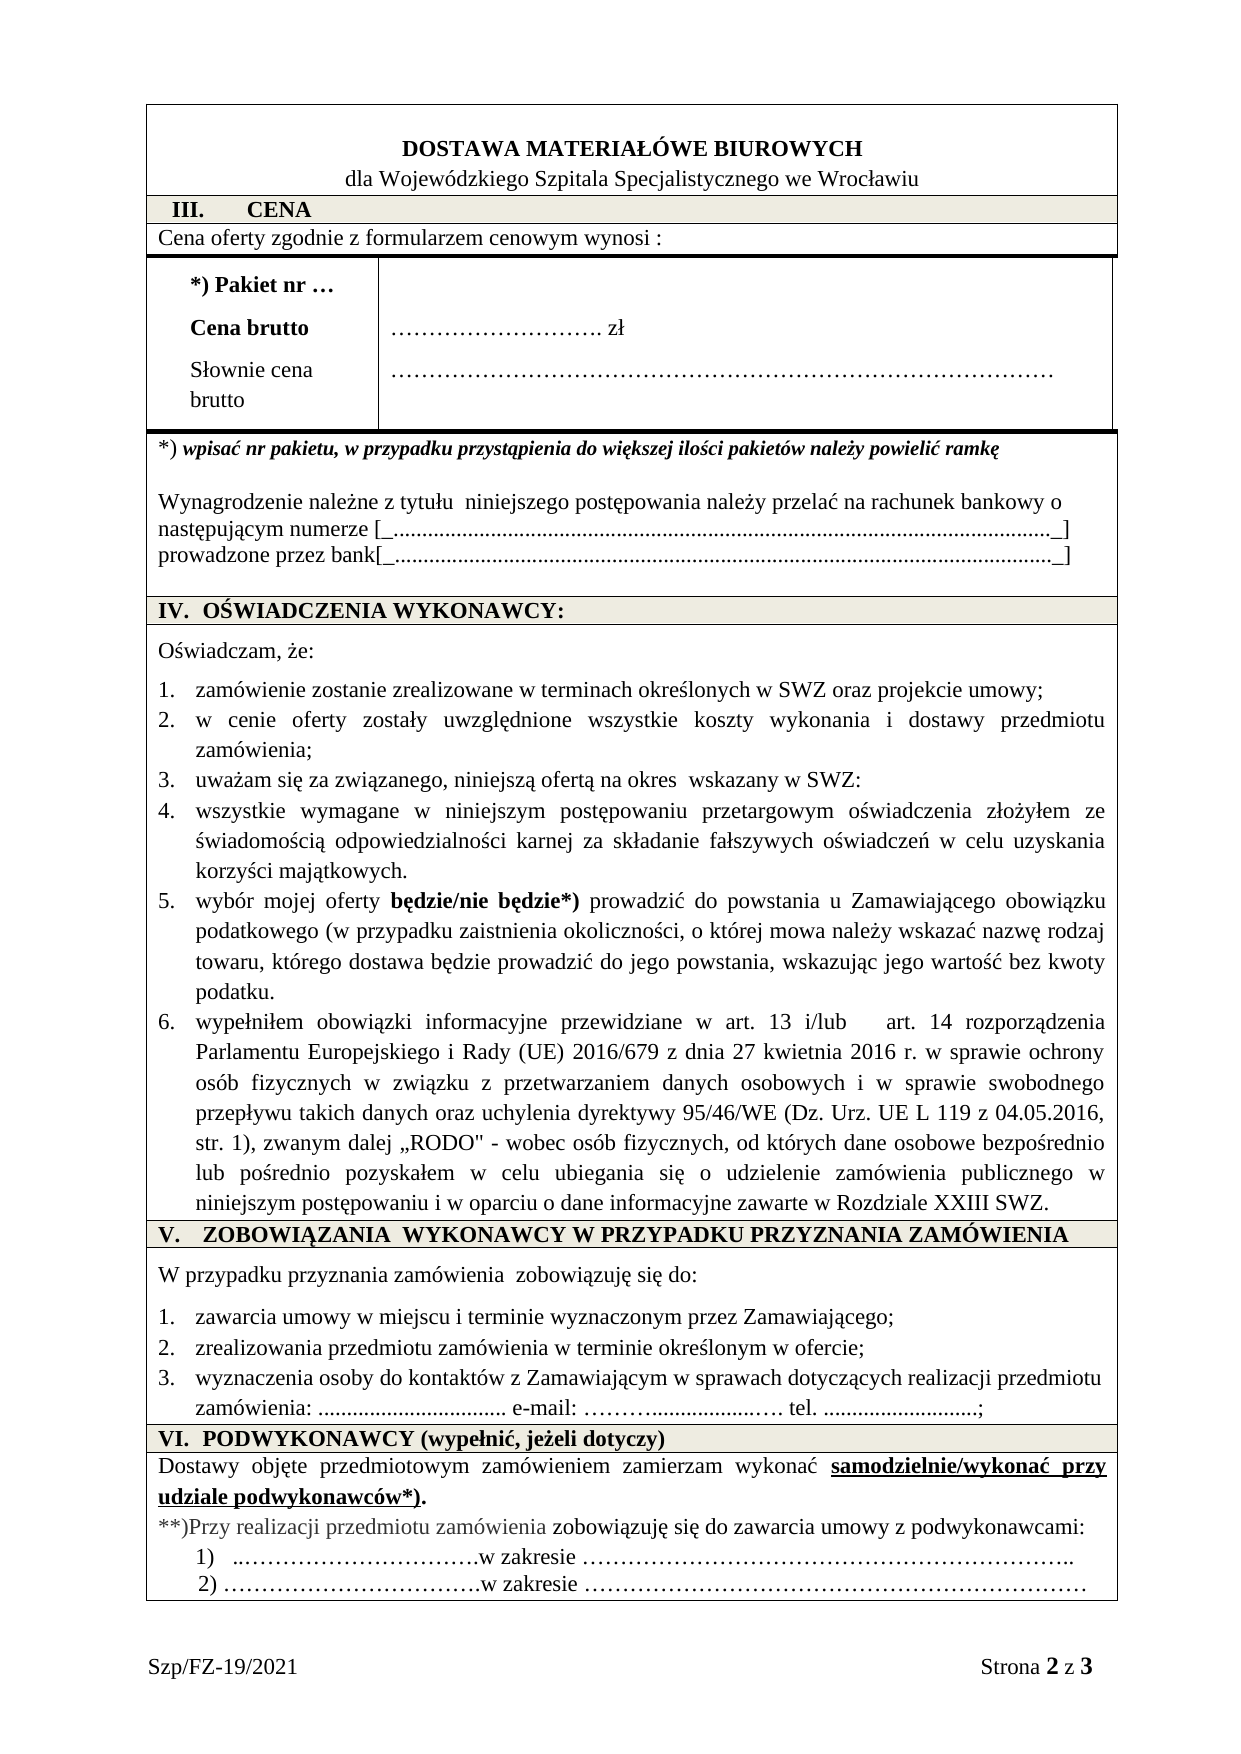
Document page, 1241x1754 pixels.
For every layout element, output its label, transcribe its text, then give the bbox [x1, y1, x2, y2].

table_cell OŚWIADCZENIA WYKONAWCY: [147, 597, 1117, 623]
table_cell Oświadczam, że: zamówienie zostanie zrealizowane w terminach określonych w SWZ oraz projekcie umowy; w cenie oferty zostały uwzględnione wszystkie koszty wykonania i dostawy przedmiotu zamówienia; uważam się za związanego, niniejszą ofertą na okres wskazany w SWZ: wszystkie wymagane w niniejszym postępowaniu przetargowym oświadczenia złożyłem ze świadomością odpowiedzialności karnej za składanie fałszywych oświadczeń w celu uzyskania korzyści majątkowych. wybór mojej oferty będzie/nie będzie*) prowadzić do powstania u Zamawiającego obowiązku podatkowego (w przypadku zaistnienia okoliczności, o której mowa należy wskazać nazwę rodzaj towaru, którego dostawa będzie prowadzić do jego powstania, wskazując jego wartość bez kwoty podatku. wypełniłem obowiązki informacyjne przewidziane w art. 13 i/lub art. 14 rozporządzenia Parlamentu Europejskiego i Rady (UE) 2016/679 z dnia 27 kwietnia 2016 r. w sprawie ochrony osób fizycznych w związku z przetwarzaniem danych osobowych i w sprawie swobodnego przepływu takich danych oraz uchylenia dyrektywy 95/46/WE (Dz. Urz. UE L 119 z 04.05.2016, str. 1), zwanym dalej „RODO" - wobec osób fizycznych, od których dane osobowe bezpośrednio lub pośrednio pozyskałem w celu ubiegania się o udzielenie zamówienia publicznego w niniejszym postępowaniu i w oparciu o dane informacyjne zawarte w Rozdziale XXIII SWZ. [147, 625, 1117, 1220]
table_cell ………………………. zł …………………………………………………………………………… [379, 258, 1112, 429]
table_cell Cena oferty zgodnie z formularzem cenowym wynosi : [147, 224, 1117, 254]
table_cell *) wpisać nr pakietu, w przypadku przystąpienia do większej ilości pakietów należy powielić ramkę Wynagrodzenie należne z tytułu niniejszego postępowania należy przelać na rachunek bankowy o następującym numerze [_..................................................................................................................._] prowadzone przez bank[_..................................................................................................................._] [147, 434, 1117, 596]
table_cell [147, 258, 179, 429]
table_cell *) Pakiet nr … Cena brutto Słownie cena brutto [179, 258, 378, 429]
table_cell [147, 105, 1117, 195]
table_cell W przypadku przyznania zamówienia zobowiązuję się do: zawarcia umowy w miejscu i terminie wyznaczonym przez Zamawiającego; zrealizowania przedmiotu zamówienia w terminie określonym w ofercie; wyznaczenia osoby do kontaktów z Zamawiającym w sprawach dotyczących realizacji przedmiotu zamówienia: ................................. e-mail: ………..................…. tel. ...........................; [147, 1248, 1117, 1424]
table_cell ZOBOWIĄZANIA WYKONAWCY W PRZYPADKU PRZYZNANIA ZAMÓWIENIA [147, 1221, 1117, 1247]
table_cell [147, 1453, 1117, 1600]
table_cell CENA [147, 196, 1117, 222]
table_cell PODWYKONAWCY (wypełnić, jeżeli dotyczy) [147, 1425, 1117, 1452]
